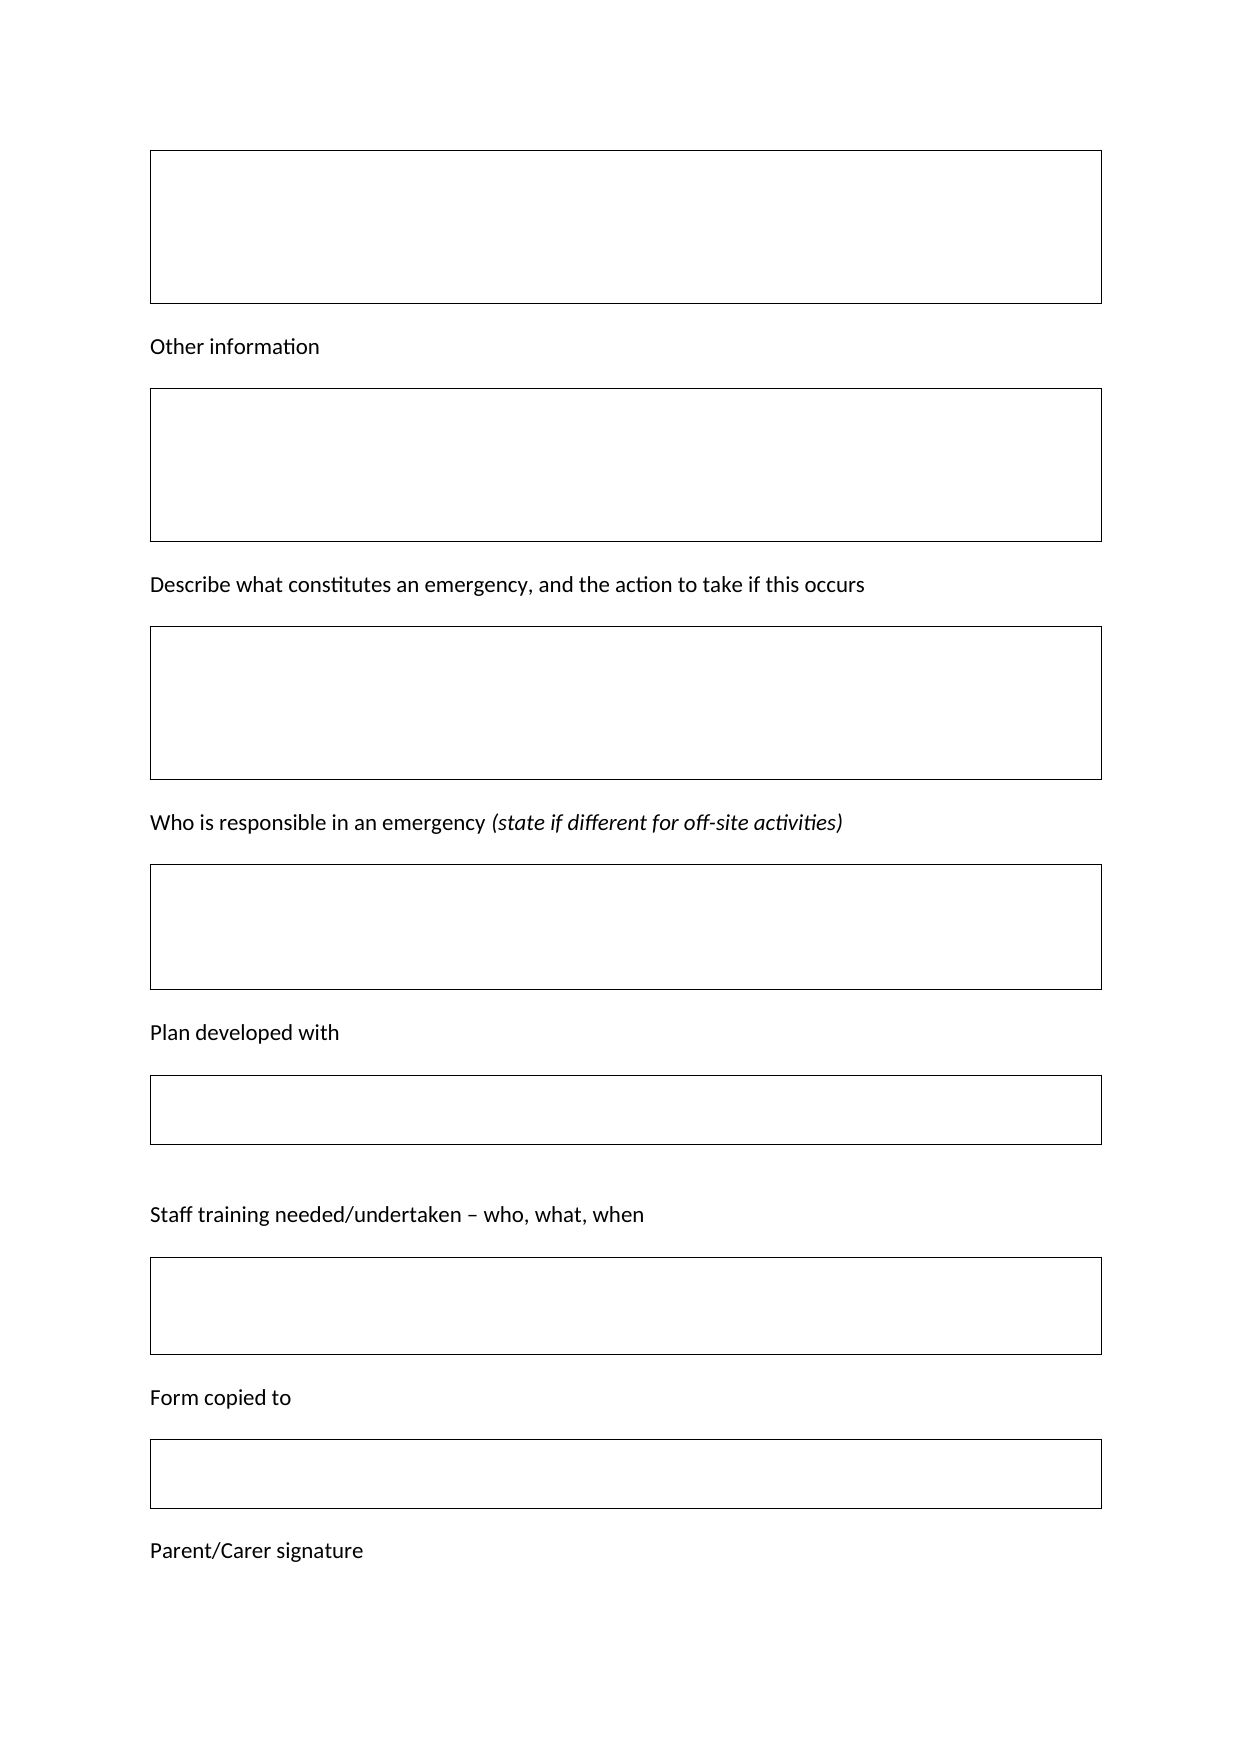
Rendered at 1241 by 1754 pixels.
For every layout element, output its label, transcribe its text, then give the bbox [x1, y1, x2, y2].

text Plan developed with [150, 1018, 1090, 1046]
text Other information [150, 332, 1090, 360]
text Form copied to [150, 1383, 1090, 1411]
table_header [151, 1076, 1101, 1143]
text Parent/Carer signature [150, 1537, 1090, 1565]
text Staff training needed/undertaken – who, what, when [150, 1201, 1090, 1228]
table_header [151, 151, 1101, 303]
table_header [151, 1440, 1101, 1508]
table_header [151, 1258, 1101, 1353]
table_header [151, 865, 1101, 989]
text Who is responsible in an emergency (state if different for off-site activities) [150, 808, 1090, 836]
text Describe what constitutes an emergency, and the action to take if this occurs [150, 570, 1090, 598]
table_header [151, 627, 1101, 779]
table_header [151, 389, 1101, 541]
